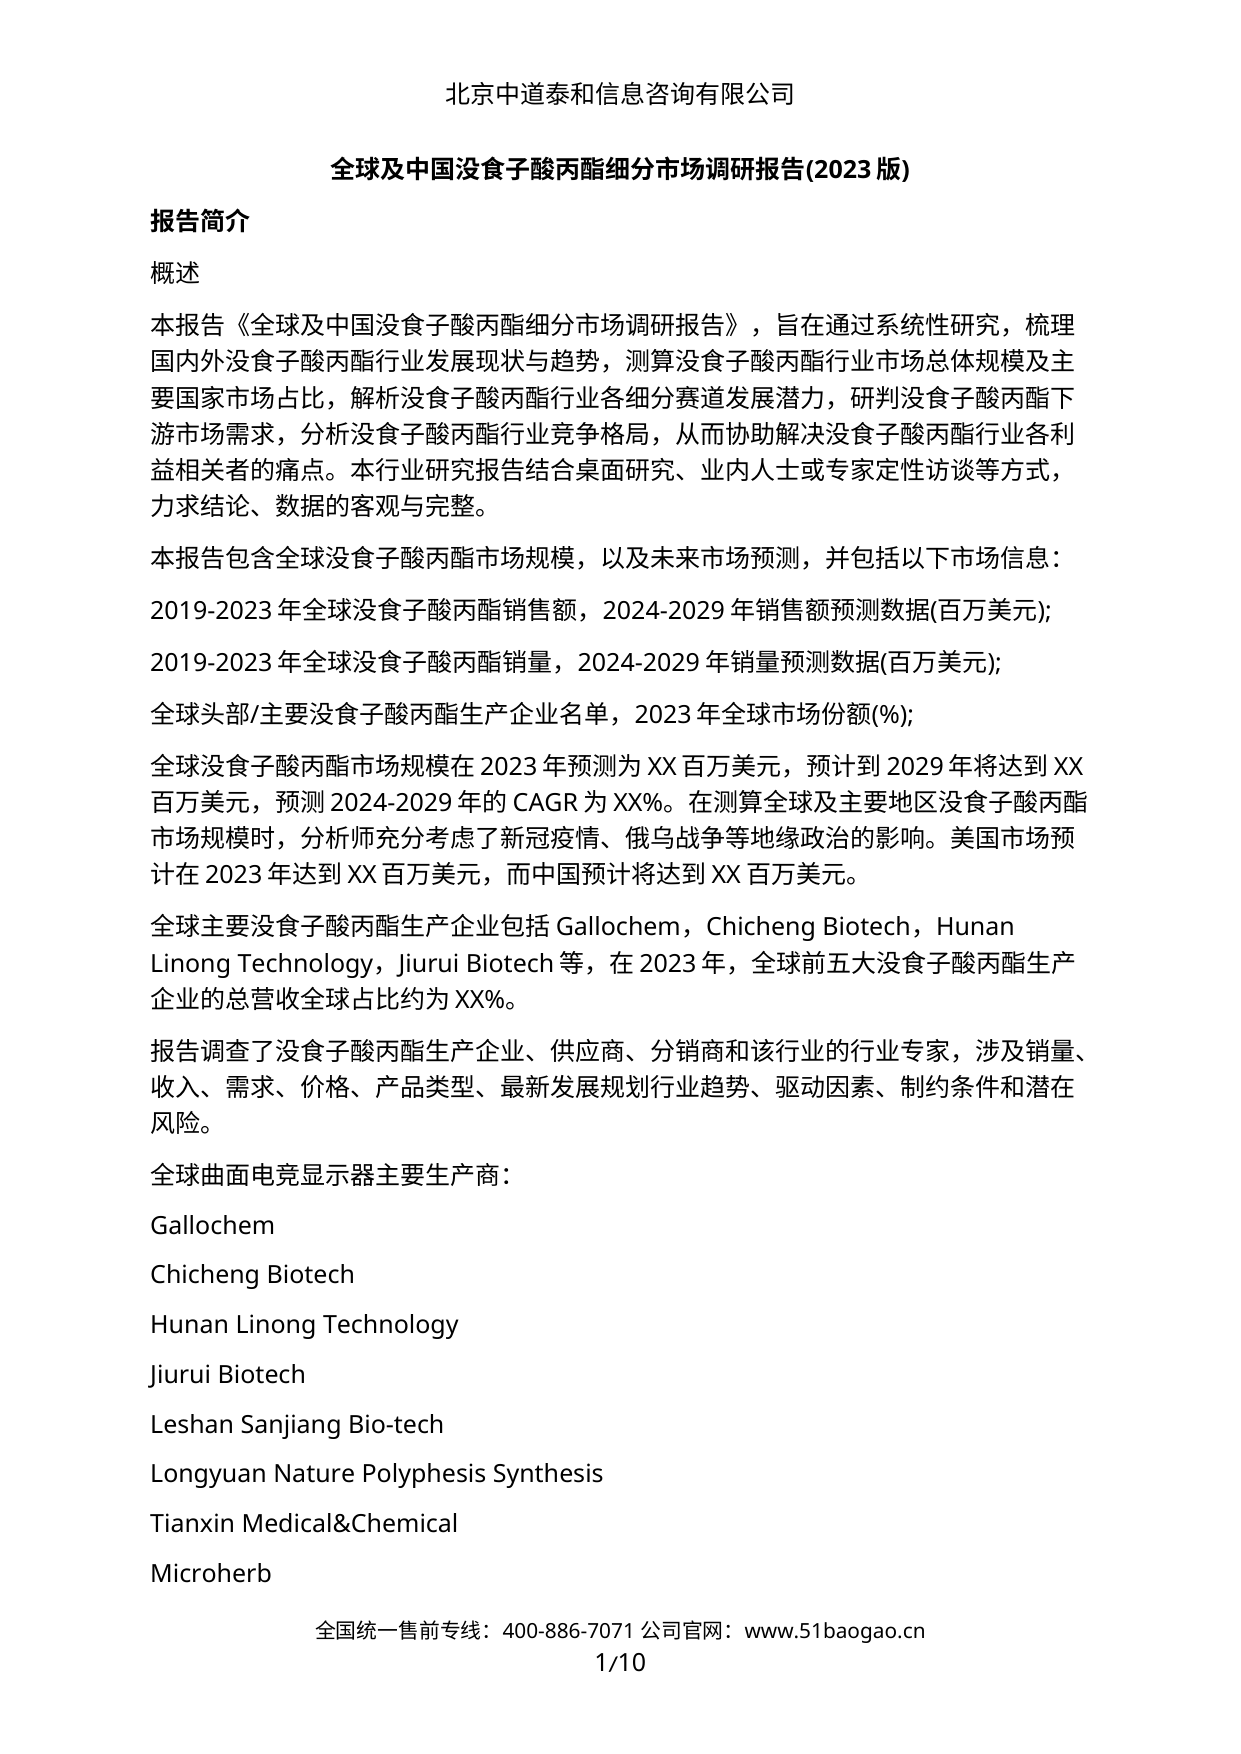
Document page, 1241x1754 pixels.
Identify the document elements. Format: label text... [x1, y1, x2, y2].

text Tianxin Medical&Chemical [150, 1506, 1090, 1540]
text Microherb [150, 1555, 1090, 1589]
text 全球曲面电竞显示器主要生产商： [150, 1156, 1090, 1192]
text Chicheng Biotech [150, 1257, 1090, 1291]
text 2019-2023年全球没食子酸丙酯销售额，2024-2029年销售额预测数据(百万美元); [150, 591, 1090, 627]
text 全球主要没食子酸丙酯生产企业包括 Gallochem，Chicheng Biotech，Hunan Linong Technology，Jiurui Biotech等，在2023年，全球前五大没食子酸丙酯生产企业的总营收全球占比约为XX%。 [150, 907, 1090, 1016]
text 报告调查了没食子酸丙酯生产企业、供应商、分销商和该行业的行业专家，涉及销量、收入、需求、价格、产品类型、最新发展规划行业趋势、驱动因素、制约条件和潜在风险。 [150, 1031, 1090, 1140]
text 全球没食子酸丙酯市场规模在2023年预测为XX百万美元，预计到2029年将达到XX百万美元，预测2024-2029年的CAGR为XX%。在测算全球及主要地区没食子酸丙酯市场规模时，分析师充分考虑了新冠疫情、俄乌战争等地缘政治的影响。美国市场预计在2023年达到XX百万美元，而中国预计将达到XX百万美元。 [150, 746, 1090, 891]
text Jiurui Biotech [150, 1357, 1090, 1391]
text 报告简介 [150, 202, 1090, 238]
text 全球头部/主要没食子酸丙酯生产企业名单，2023年全球市场份额(%); [150, 694, 1090, 731]
text Hunan Linong Technology [150, 1307, 1090, 1341]
text 概述 [150, 254, 1090, 290]
text Leshan Sanjiang Bio-tech [150, 1406, 1090, 1440]
text 本报告包含全球没食子酸丙酯市场规模，以及未来市场预测，并包括以下市场信息： [150, 539, 1090, 575]
text 全球及中国没食子酸丙酯细分市场调研报告(2023版) [150, 150, 1090, 186]
text 2019-2023年全球没食子酸丙酯销量，2024-2029年销量预测数据(百万美元); [150, 642, 1090, 679]
text 本报告《全球及中国没食子酸丙酯细分市场调研报告》，旨在通过系统性研究，梳理国内外没食子酸丙酯行业发展现状与趋势，测算没食子酸丙酯行业市场总体规模及主要国家市场占比，解析没食子酸丙酯行业各细分赛道发展潜力，研判没食子酸丙酯下游市场需求，分析没食子酸丙酯行业竞争格局，从而协助解决没食子酸丙酯行业各利益相关者的痛点。本行业研究报告结合桌面研究、业内人士或专家定性访谈等方式，力求结论、数据的客观与完整。 [150, 306, 1090, 523]
text Gallochem [150, 1207, 1090, 1242]
text Longyuan Nature Polyphesis Synthesis [150, 1456, 1090, 1490]
